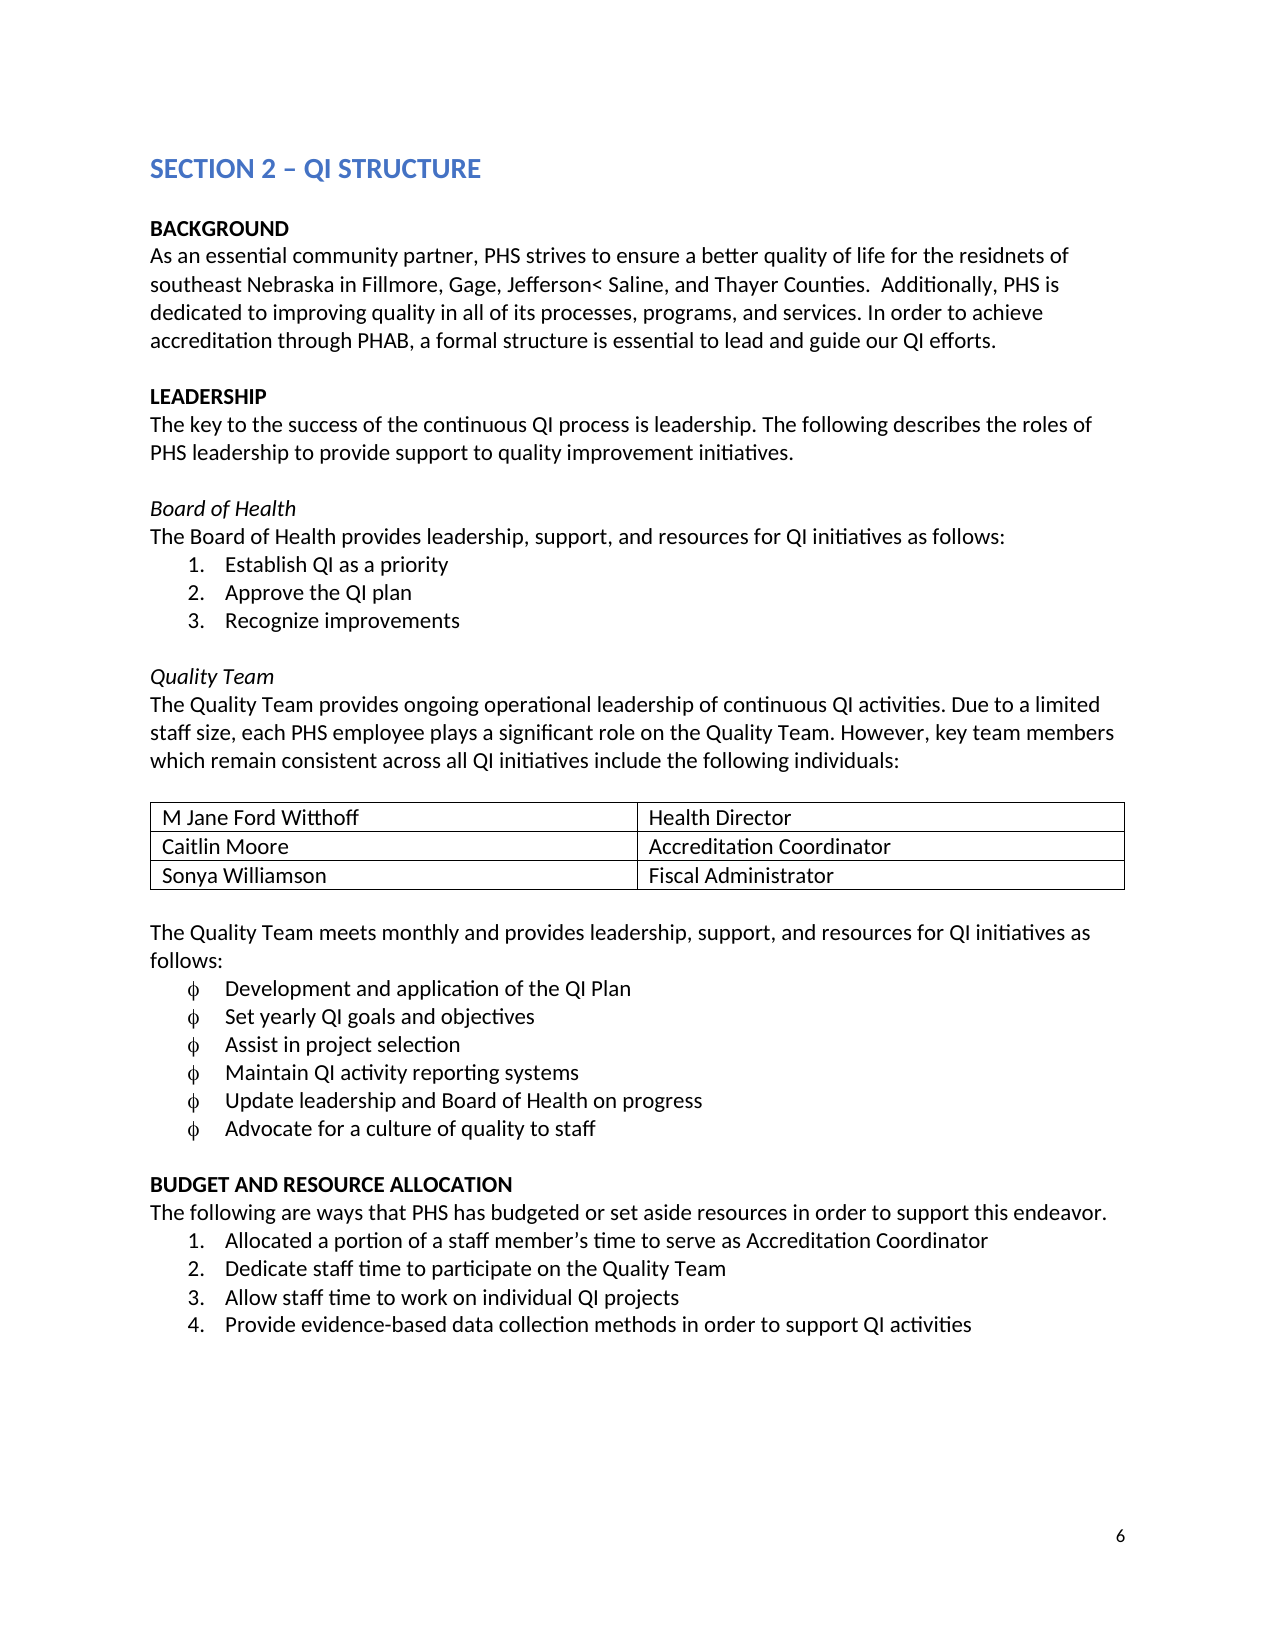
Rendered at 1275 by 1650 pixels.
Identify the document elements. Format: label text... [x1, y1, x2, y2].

table_header M Jane Ford Witthoff [151, 803, 637, 831]
table_cell Sonya Williamson [151, 861, 637, 889]
text BUDGET AND RESOURCE ALLOCATION [150, 1171, 1125, 1198]
text As an essential community partner, PHS strives to ensure a better quality of life for the residnets of southeast Nebraska in Fillmore, Gage, Jefferson< Saline, and Thayer Counties. Additionally, PHS is dedicated to improving quality in all of its processes, programs, and services. In order to achieve accreditation through PHAB, a formal structure is essential to lead and guide our QI efforts. [150, 242, 1125, 354]
list Advocate for a culture of quality to staff [187, 1114, 1125, 1142]
list Recognize improvements [187, 606, 1125, 634]
table_cell Caitlin Moore [151, 832, 637, 860]
text Quality Team [150, 662, 1125, 690]
text LEADERSHIP [150, 382, 1125, 410]
list Assist in project selection [187, 1030, 1125, 1058]
list Allow staff time to work on individual QI projects [187, 1283, 1125, 1311]
list Allocated a portion of a staff member’s time to serve as Accreditation Coordinator [187, 1227, 1125, 1254]
list Development and application of the QI Plan [187, 974, 1125, 1002]
list Approve the QI plan [187, 578, 1125, 606]
list Update leadership and Board of Health on progress [187, 1086, 1125, 1114]
list Dedicate staff time to participate on the Quality Team [187, 1254, 1125, 1283]
list Establish QI as a priority [187, 550, 1125, 578]
text The Quality Team provides ongoing operational leadership of continuous QI activities. Due to a limited staff size, each PHS employee plays a significant role on the Quality Team. However, key team members which remain consistent across all QI initiatives include the following individuals: [150, 690, 1125, 774]
list Provide evidence-based data collection methods in order to support QI activities [187, 1311, 1125, 1339]
text BACKGROUND [150, 214, 1125, 242]
text The key to the success of the continuous QI process is leadership. The following describes the roles of PHS leadership to provide support to quality improvement initiatives. [150, 410, 1125, 466]
text The Board of Health provides leadership, support, and resources for QI initiatives as follows: [150, 522, 1125, 550]
table_cell Fiscal Administrator [638, 861, 1124, 889]
text SECTION 2 – QI STRUCTURE [150, 150, 1125, 186]
text Board of Health [150, 494, 1125, 522]
list Maintain QI activity reporting systems [187, 1058, 1125, 1086]
text The following are ways that PHS has budgeted or set aside resources in order to support this endeavor. [150, 1198, 1125, 1227]
list Set yearly QI goals and objectives [187, 1002, 1125, 1030]
table_cell Accreditation Coordinator [638, 832, 1124, 860]
table_header Health Director [638, 803, 1124, 831]
text The Quality Team meets monthly and provides leadership, support, and resources for QI initiatives as follows: [150, 918, 1125, 974]
